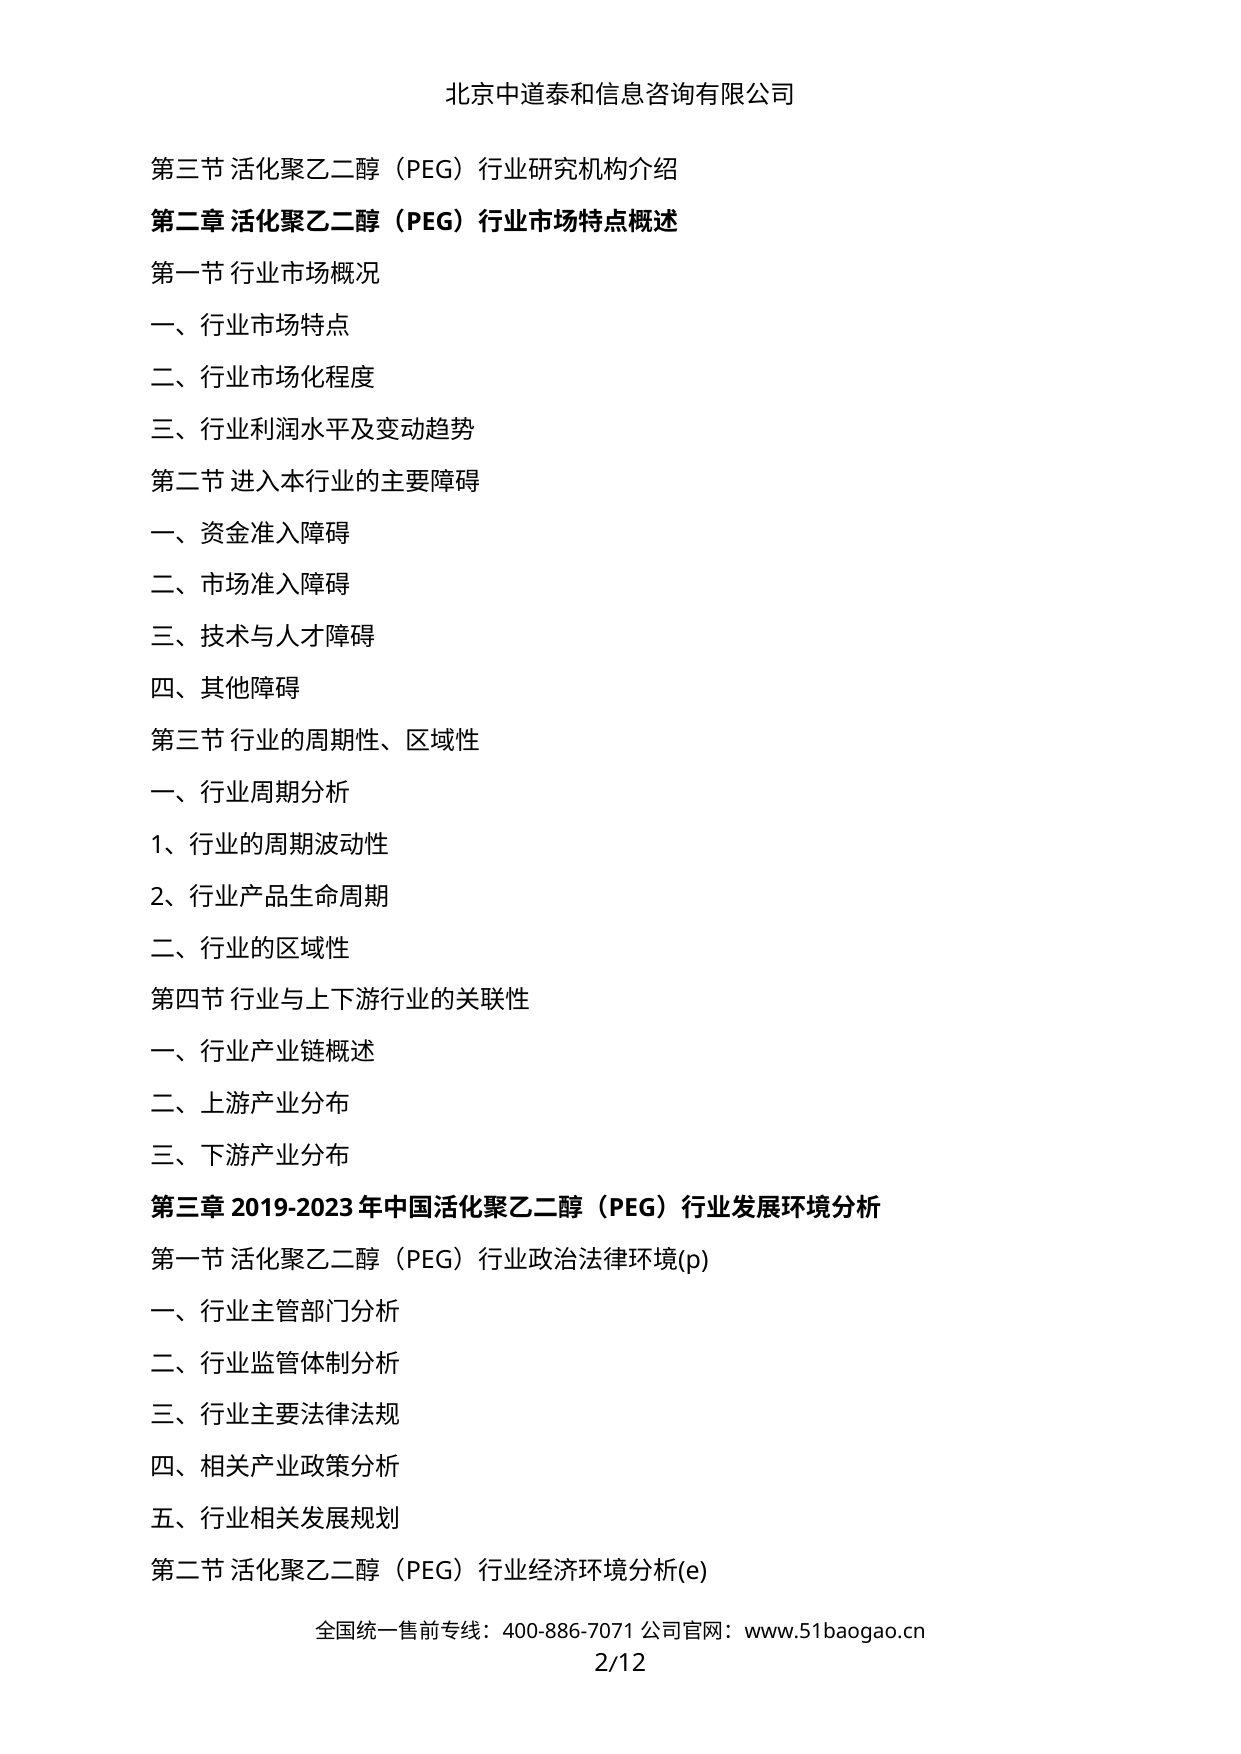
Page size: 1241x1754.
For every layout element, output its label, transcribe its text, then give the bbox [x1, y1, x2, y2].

text 2、行业产品生命周期 [150, 876, 1090, 912]
text 四、相关产业政策分析 [150, 1447, 1090, 1483]
text 一、资金准入障碍 [150, 513, 1090, 549]
text 第二章 活化聚乙二醇（PEG）行业市场特点概述 [150, 202, 1090, 238]
text 第二节 活化聚乙二醇（PEG）行业经济环境分析(e) [150, 1551, 1090, 1587]
text 三、技术与人才障碍 [150, 617, 1090, 653]
text 二、市场准入障碍 [150, 565, 1090, 601]
text 第三节 行业的周期性、区域性 [150, 721, 1090, 757]
text 二、上游产业分布 [150, 1084, 1090, 1120]
text 三、行业利润水平及变动趋势 [150, 409, 1090, 446]
text 第一节 行业市场概况 [150, 254, 1090, 290]
text 四、其他障碍 [150, 669, 1090, 705]
text 三、下游产业分布 [150, 1136, 1090, 1172]
text 一、行业市场特点 [150, 306, 1090, 342]
text 第一节 活化聚乙二醇（PEG）行业政治法律环境(p) [150, 1239, 1090, 1276]
text 三、行业主要法律法规 [150, 1395, 1090, 1431]
text 一、行业周期分析 [150, 772, 1090, 809]
text 一、行业主管部门分析 [150, 1291, 1090, 1327]
text 二、行业市场化程度 [150, 357, 1090, 394]
text 第三章 2019-2023年中国活化聚乙二醇（PEG）行业发展环境分析 [150, 1187, 1090, 1224]
text 第三节 活化聚乙二醇（PEG）行业研究机构介绍 [150, 150, 1090, 186]
text 一、行业产业链概述 [150, 1032, 1090, 1068]
text 第四节 行业与上下游行业的关联性 [150, 980, 1090, 1016]
text 五、行业相关发展规划 [150, 1499, 1090, 1535]
text 1、行业的周期波动性 [150, 824, 1090, 861]
text 二、行业监管体制分析 [150, 1343, 1090, 1379]
text 二、行业的区域性 [150, 928, 1090, 964]
text 第二节 进入本行业的主要障碍 [150, 461, 1090, 497]
